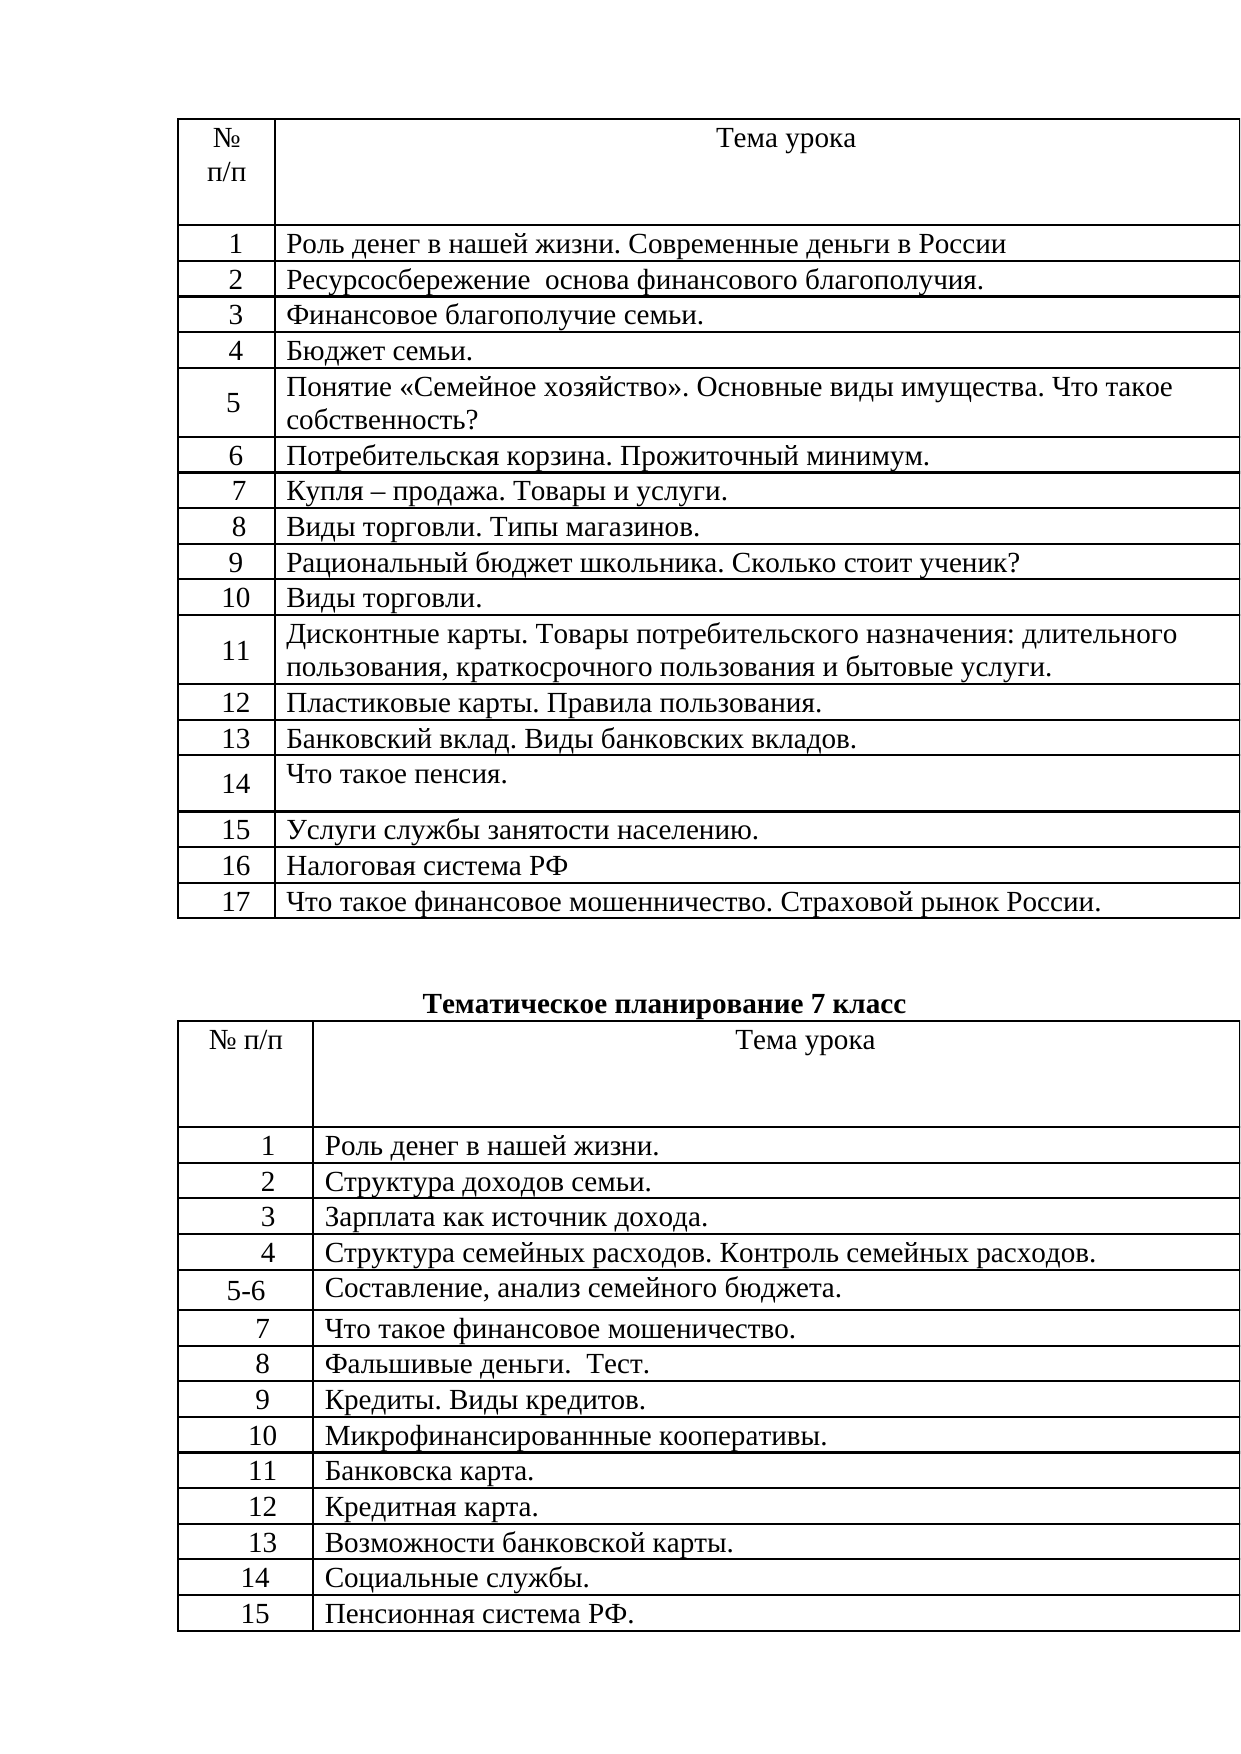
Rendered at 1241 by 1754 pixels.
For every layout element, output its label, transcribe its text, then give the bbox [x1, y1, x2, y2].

table_cell Дисконтные карты. Товары потребительского назначения: длительного пользования, краткосрочного пользования и бытовые услуги. [276, 616, 1239, 683]
table_cell Микрофинансированнные кооперативы. [314, 1418, 1239, 1451]
table_cell Ресурсосбережение основа финансового благополучия. [276, 262, 1239, 295]
table_cell Виды торговли. Типы магазинов. [276, 509, 1239, 543]
table_cell 9 [179, 545, 274, 578]
table_cell Потребительская корзина. Прожиточный минимум. [276, 438, 1239, 471]
table_cell 5 [179, 369, 274, 436]
table_cell 14 [179, 756, 274, 810]
table_cell Налоговая система РФ [276, 848, 1239, 882]
table_cell Купля – продажа. Товары и услуги. [276, 474, 1239, 507]
table_cell 7 [179, 474, 274, 507]
table_cell Понятие «Семейное хозяйство». Основные виды имущества. Что такое собственность? [276, 369, 1239, 436]
table_cell Кредитная карта. [314, 1489, 1239, 1523]
table_cell Финансовое благополучие семьи. [276, 298, 1239, 331]
table_cell Бюджет семьи. [276, 333, 1239, 367]
table_cell 12 [179, 685, 274, 719]
table_cell 17 [179, 884, 274, 917]
table_cell 11 [179, 1454, 312, 1487]
table_cell Фальшивые деньги. Тест. [314, 1347, 1239, 1380]
table_cell 3 [179, 298, 274, 331]
table_cell 1 [179, 1128, 312, 1162]
table_cell 13 [179, 1525, 312, 1558]
table_cell Структура доходов семьи. [314, 1164, 1239, 1197]
table_cell Составление, анализ семейного бюджета. [314, 1271, 1239, 1309]
table_cell Что такое финансовое мошенничество. Страховой рынок России. [276, 884, 1239, 917]
table_cell 8 [179, 509, 274, 543]
table_cell Виды торговли. [276, 580, 1239, 614]
table_cell 2 [179, 1164, 312, 1197]
table_cell 14 [179, 1560, 312, 1594]
table_cell Социальные службы. [314, 1560, 1239, 1594]
table_cell 15 [179, 813, 274, 846]
table_cell 4 [179, 333, 274, 367]
table_cell Зарплата как источник дохода. [314, 1199, 1239, 1233]
table_cell 6 [179, 438, 274, 471]
table_cell 10 [179, 580, 274, 614]
table_cell 2 [179, 262, 274, 295]
table_header Тема урока [276, 120, 1239, 224]
table_cell 5-6 [179, 1271, 312, 1309]
table_cell Рациональный бюджет школьника. Сколько стоит ученик? [276, 545, 1239, 578]
table_cell 11 [179, 616, 274, 683]
table_cell 15 [179, 1596, 312, 1629]
table_cell Что такое финансовое мошеничество. [314, 1311, 1239, 1344]
table_cell Структура семейных расходов. Контроль семейных расходов. [314, 1235, 1239, 1268]
table_cell 7 [179, 1311, 312, 1344]
table_cell 12 [179, 1489, 312, 1523]
table_cell 8 [179, 1347, 312, 1380]
table_header Тема урока [314, 1022, 1239, 1126]
table_cell Банковска карта. [314, 1454, 1239, 1487]
table_cell Банковский вклад. Виды банковских вкладов. [276, 721, 1239, 754]
table_cell Что такое пенсия. [276, 756, 1239, 810]
table_header № п/п [179, 120, 274, 224]
table_header № п/п [179, 1022, 312, 1126]
text Тематическое планирование 7 класс [177, 986, 1152, 1020]
table_cell Услуги службы занятости населению. [276, 813, 1239, 846]
table_cell 1 [179, 226, 274, 260]
table_cell 10 [179, 1418, 312, 1451]
table_cell Возможности банковской карты. [314, 1525, 1239, 1558]
table_cell Роль денег в нашей жизни. Современные деньги в России [276, 226, 1239, 260]
table_cell 4 [179, 1235, 312, 1268]
table_cell 9 [179, 1382, 312, 1416]
table_cell Кредиты. Виды кредитов. [314, 1382, 1239, 1416]
table_cell Роль денег в нашей жизни. [314, 1128, 1239, 1162]
table_cell Пластиковые карты. Правила пользования. [276, 685, 1239, 719]
table_cell 3 [179, 1199, 312, 1233]
table_cell Пенсионная система РФ. [314, 1596, 1239, 1629]
table_cell 13 [179, 721, 274, 754]
table_cell 16 [179, 848, 274, 882]
